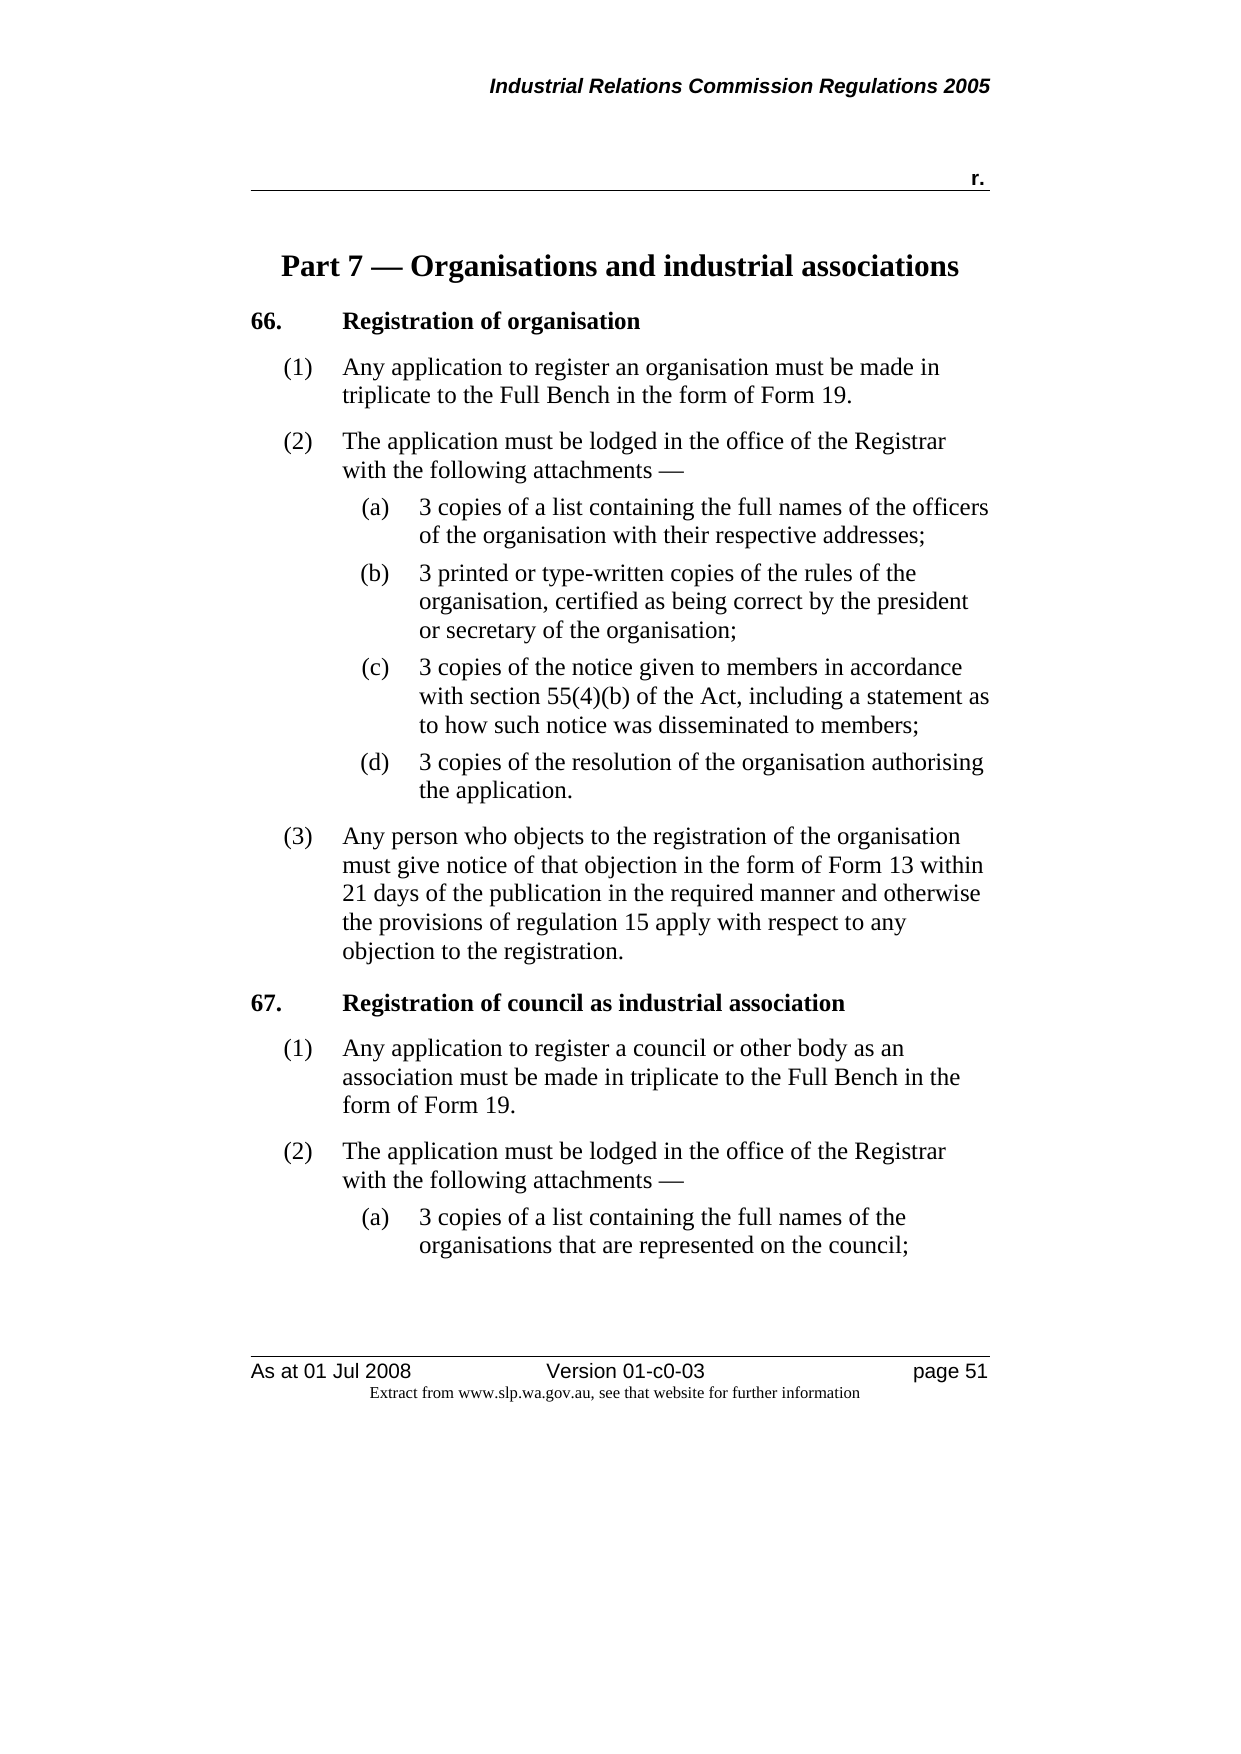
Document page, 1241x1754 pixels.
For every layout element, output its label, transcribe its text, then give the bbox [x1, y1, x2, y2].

text (2) The application must be lodged in the office of the Registrar with the following attachments — [251, 426, 990, 483]
text (2) The application must be lodged in the office of the Registrar with the following attachments — [251, 1136, 990, 1193]
text (3) Any person who objects to the registration of the organisation must give notice of that objection in the form of Form 13 within 21 days of the publication in the required manner and otherwise the provisions of regulation 15 apply with respect to any objection to the registration. [251, 821, 990, 965]
subtitle 67. Registration of council as industrial association [251, 988, 990, 1016]
text (d) 3 copies of the resolution of the organisation authorising the application. [251, 747, 990, 804]
subtitle 66. Registration of organisation [251, 306, 990, 335]
text (a) 3 copies of a list containing the full names of the officers of the organisation with their respective addresses; [251, 492, 990, 549]
text (1) Any application to register an organisation must be made in triplicate to the Full Bench in the form of Form 19. [251, 352, 990, 409]
text (c) 3 copies of the notice given to members in accordance with section 55(4)(b) of the Act, including a statement as to how such notice was disseminated to members; [251, 652, 990, 738]
subtitle Part 7 — Organisations and industrial associations [251, 247, 990, 283]
text (a) 3 copies of a list containing the full names of the organisations that are represented on the council; [251, 1202, 990, 1259]
text (b) 3 printed or type-written copies of the rules of the organisation, certified as being correct by the president or secretary of the organisation; [251, 558, 990, 644]
text (1) Any application to register a council or other body as an association must be made in triplicate to the Full Bench in the form of Form 19. [251, 1033, 990, 1119]
